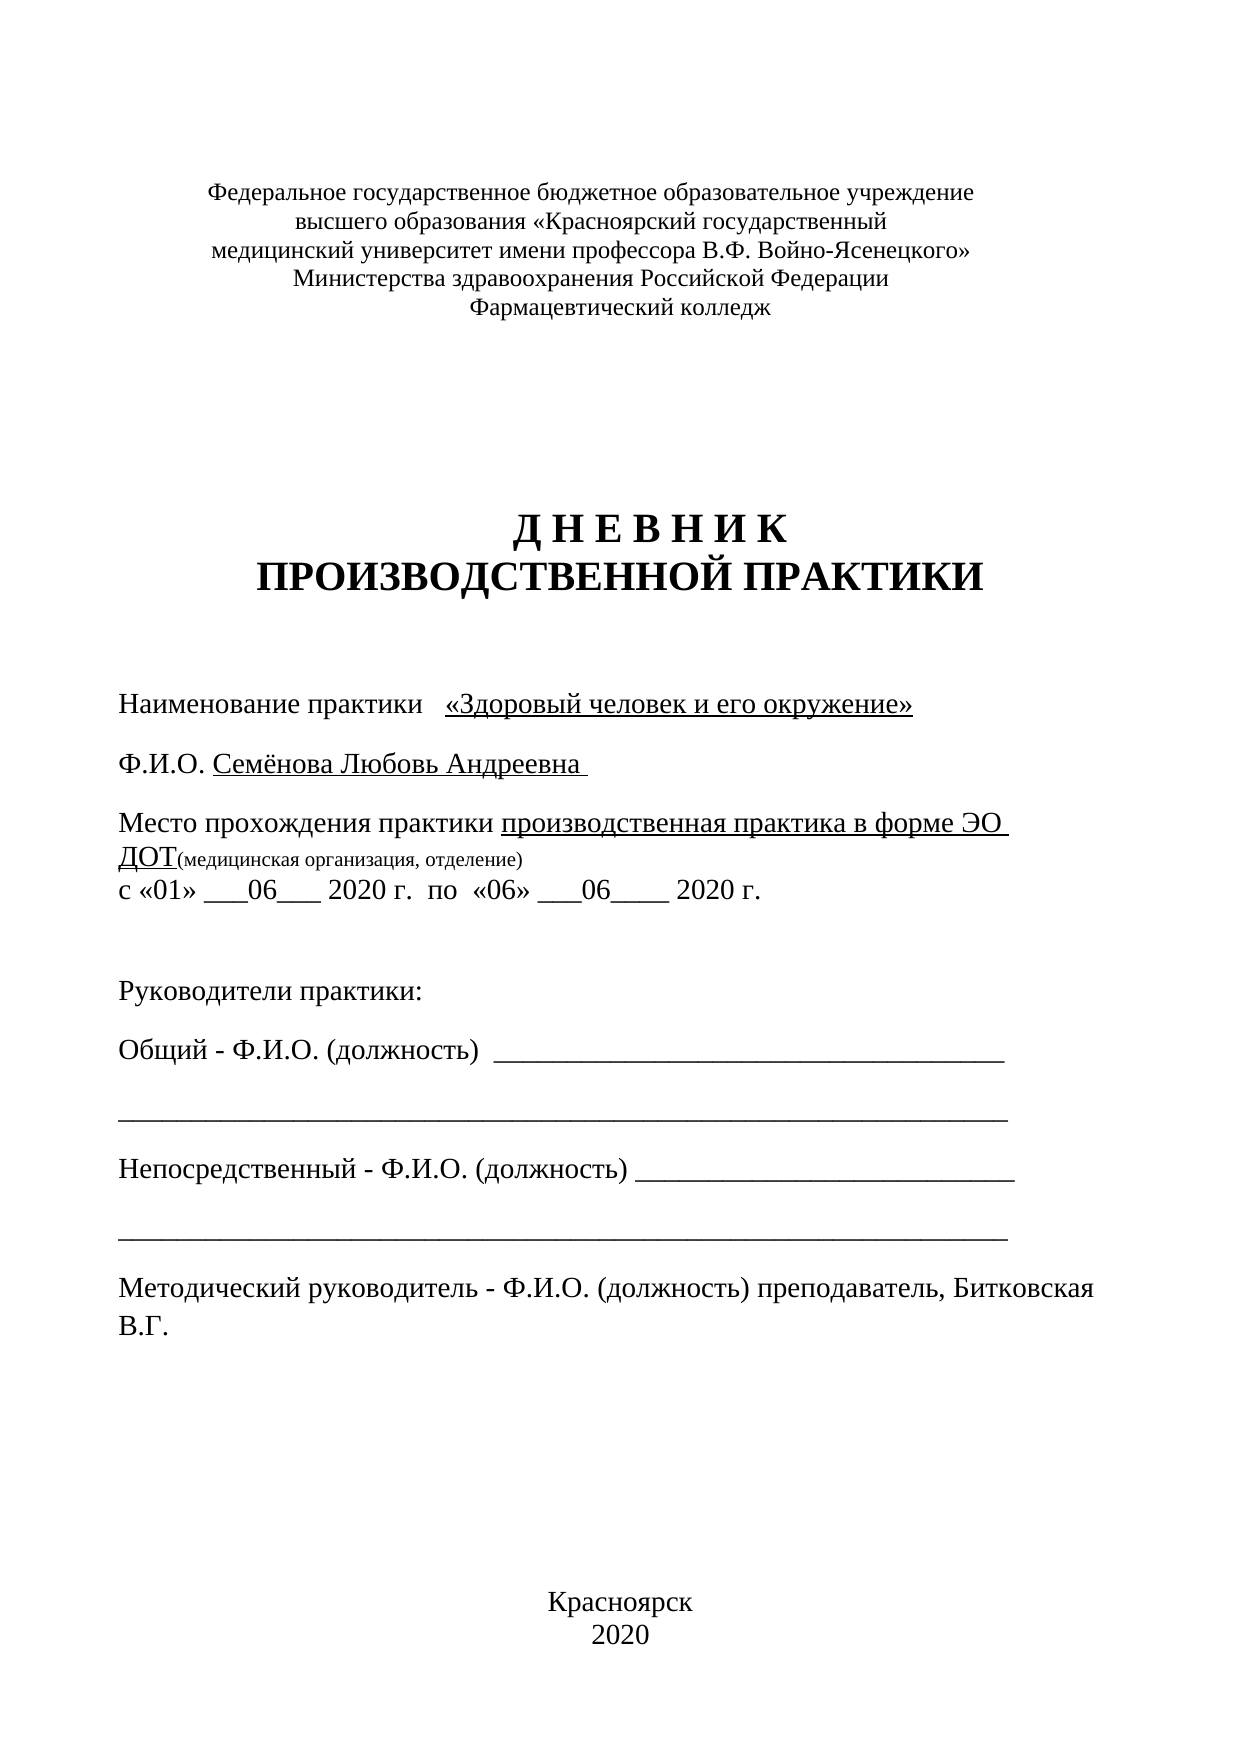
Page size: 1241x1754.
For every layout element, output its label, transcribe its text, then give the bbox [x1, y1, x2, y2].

text Федеральное государственное бюджетное образовательное учреждение [59, 177, 1123, 206]
text _____________________________________________________________ [118, 1210, 1122, 1244]
text с «01» ___06___ 2020 г. по «06» ___06____ 2020 г. [118, 872, 1122, 906]
text Ф.И.О. Семёнова Любовь Андреевна [118, 746, 1122, 779]
text Министерства здравоохранения Российской Федерации [59, 263, 1123, 292]
text медицинский университет имени профессора В.Ф. Войно-Ясенецкого» [59, 235, 1123, 263]
subtitle Д Н Е В Н И К [118, 503, 1122, 551]
text Руководители практики: [118, 973, 1122, 1006]
text Непосредственный - Ф.И.О. (должность) __________________________ [118, 1151, 1122, 1184]
text Общий - Ф.И.О. (должность) ___________________________________ [118, 1032, 1122, 1066]
text Фармацевтический колледж [118, 292, 1122, 321]
text Место прохождения практики производственная практика в форме ЭО ДОТ(медицинская организация, отделение) [118, 805, 1122, 872]
text ПРОИЗВОДСТВЕННОЙ ПРАКТИКИ [118, 551, 1122, 599]
text Наименование практики «Здоровый человек и его окружение» [118, 686, 1122, 720]
text высшего образования «Красноярский государственный [59, 206, 1123, 235]
text _____________________________________________________________ [118, 1092, 1122, 1125]
text 2020 [118, 1617, 1122, 1651]
text Методический руководитель - Ф.И.О. (должность) преподаватель, Битковская В.Г. [118, 1270, 1122, 1342]
text Красноярск [118, 1584, 1122, 1617]
